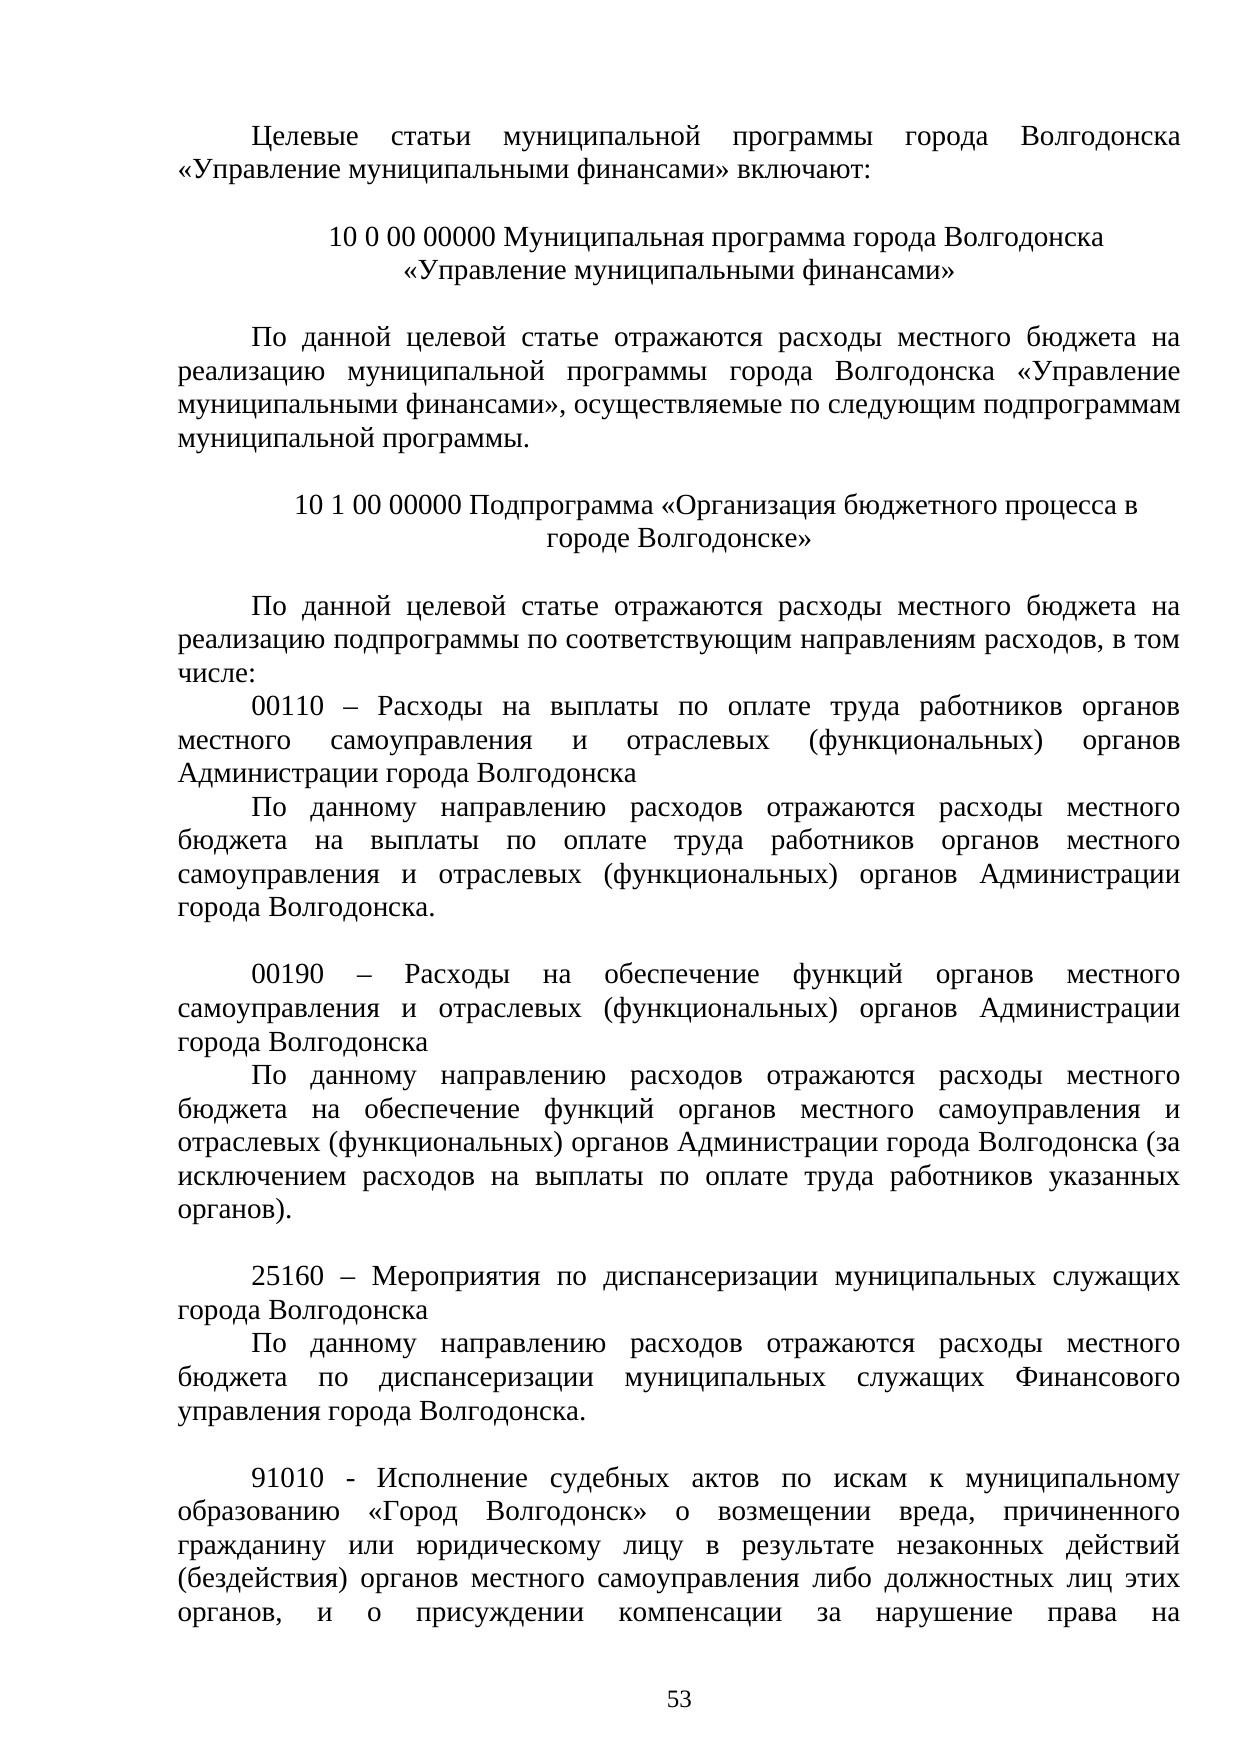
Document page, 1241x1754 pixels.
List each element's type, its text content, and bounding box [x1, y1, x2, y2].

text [177, 1460, 1181, 1627]
text Целевые статьи муниципальной программы города Волгодонска «Управление муниципальными финансами» включают: [177, 118, 1181, 185]
text 10 1 00 00000 Подпрограмма «Организация бюджетного процесса в городе Волгодонске» [177, 487, 1181, 554]
text По данному направлению расходов отражаются расходы местного бюджета по диспансеризации муниципальных служащих Финансового управления города Волгодонска. [177, 1326, 1181, 1426]
text По данной целевой статье отражаются расходы местного бюджета на реализацию подпрограммы по соответствующим направлениям расходов, в том числе: [177, 588, 1181, 688]
text По данному направлению расходов отражаются расходы местного бюджета на выплаты по оплате труда работников органов местного самоуправления и отраслевых (функциональных) органов Администрации города Волгодонска. [177, 789, 1181, 923]
text По данному направлению расходов отражаются расходы местного бюджета на обеспечение функций органов местного самоуправления и отраслевых (функциональных) органов Администрации города Волгодонска (за исключением расходов на выплаты по оплате труда работников указанных органов). [177, 1057, 1181, 1225]
text 25160 – Мероприятия по диспансеризации муниципальных служащих города Волгодонска [177, 1258, 1181, 1326]
text 00110 – Расходы на выплаты по оплате труда работников органов местного самоуправления и отраслевых (функциональных) органов Администрации города Волгодонска [177, 688, 1181, 789]
text По данной целевой статье отражаются расходы местного бюджета на реализацию муниципальной программы города Волгодонска «Управление муниципальными финансами», осуществляемые по следующим подпрограммам муниципальной программы. [177, 319, 1181, 453]
text 10 0 00 00000 Муниципальная программа города Волгодонска [177, 219, 1181, 252]
text «Управление муниципальными финансами» [177, 252, 1181, 286]
text 00190 – Расходы на обеспечение функций органов местного самоуправления и отраслевых (функциональных) органов Администрации города Волгодонска [177, 957, 1181, 1057]
